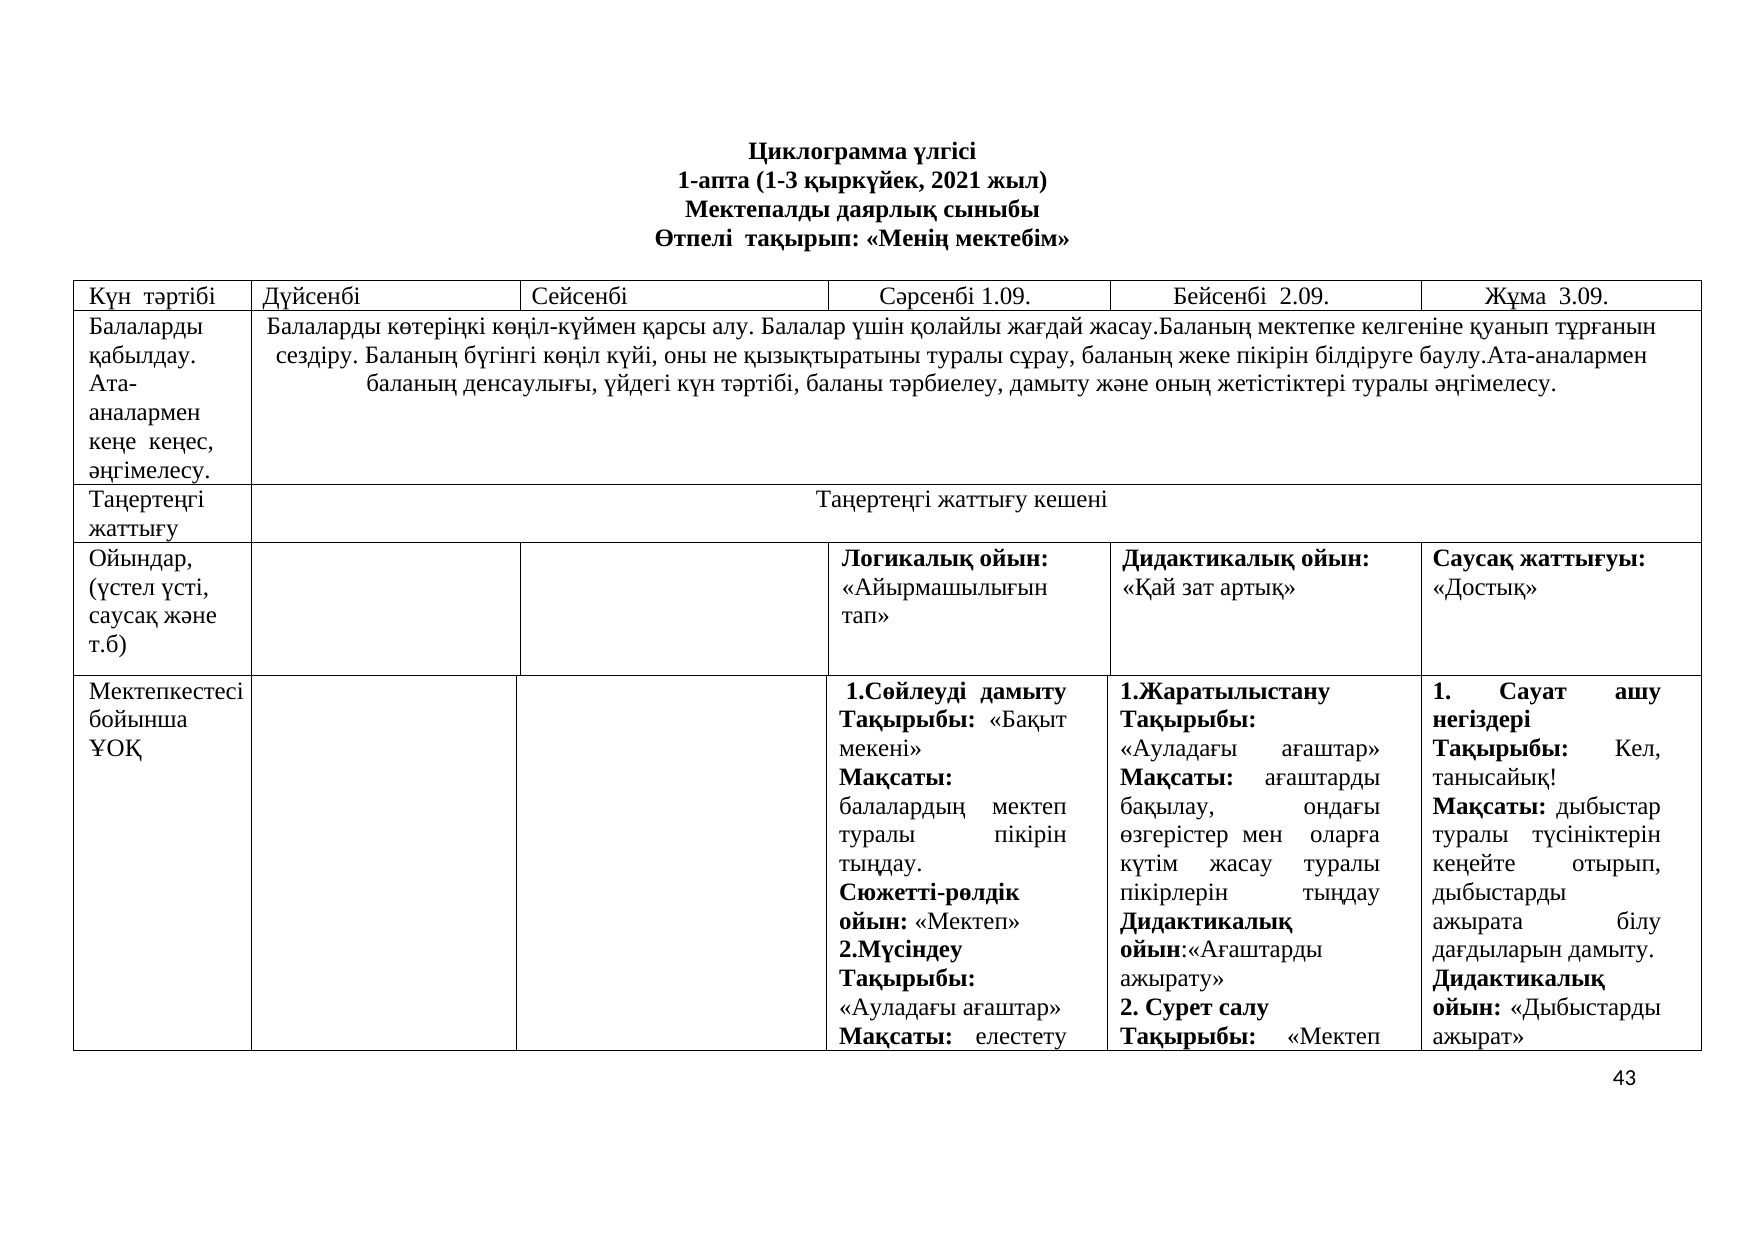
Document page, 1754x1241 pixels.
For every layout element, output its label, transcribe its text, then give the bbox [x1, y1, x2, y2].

table_cell [517, 676, 826, 1049]
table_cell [1422, 676, 1701, 1049]
text Мектепалды даярлық сыныбы [59, 194, 1606, 223]
table_cell Саусақ жаттығуы: «Достық» [1422, 543, 1701, 675]
text 1-апта (1-3 қыркүйек, 2021 жыл) [59, 165, 1606, 194]
table_header Сейсенбі [521, 281, 828, 310]
table_cell [252, 676, 516, 1049]
table_cell Таңертеңгі жаттығу кешені [252, 485, 1701, 542]
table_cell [827, 676, 1107, 1049]
text Циклограмма үлгісі [59, 136, 1606, 165]
table_cell Таңертеңгі жаттығу [74, 485, 251, 542]
table_header Күн тәртібі [74, 281, 251, 310]
table_header Жұма 3.09. [1422, 281, 1701, 310]
table_cell [252, 543, 520, 675]
table_cell [521, 543, 828, 675]
table_cell Ойындар, (үстел үсті, саусақ және т.б) [74, 543, 251, 675]
table_cell Балаларды көтеріңкі көңіл-күймен қарсы алу. Балалар үшін қолайлы жағдай жасау.Баланың мектепке келгеніне қуанып тұрғанын сездіру. Баланың бүгінгі көңіл күйі, оны не қызықтыратыны туралы сұрау, баланың жеке пікірін білдіруге баулу.Ата-аналармен баланың денсаулығы, үйдегі күн тәртібі, баланы тәрбиелеу, дамыту және оның жетістіктері туралы әңгімелесу. [252, 311, 1701, 483]
table_cell Дидактикалық ойын: «Қай зат артық» [1111, 543, 1421, 675]
text Өтпелі тақырып: «Менің мектебім» [59, 223, 1606, 251]
table_cell Балаларды қабылдау. Ата-аналармен кеңе кеңес, әңгімелесу. [74, 311, 251, 483]
table_cell Логикалық ойын: «Айырмашылығын тап» [829, 543, 1110, 675]
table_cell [1108, 676, 1421, 1049]
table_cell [74, 676, 251, 1049]
table_header Сәрсенбі 1.09. [829, 281, 1110, 310]
table_header Дүйсенбі [252, 281, 520, 310]
table_header Бейсенбі 2.09. [1111, 281, 1421, 310]
